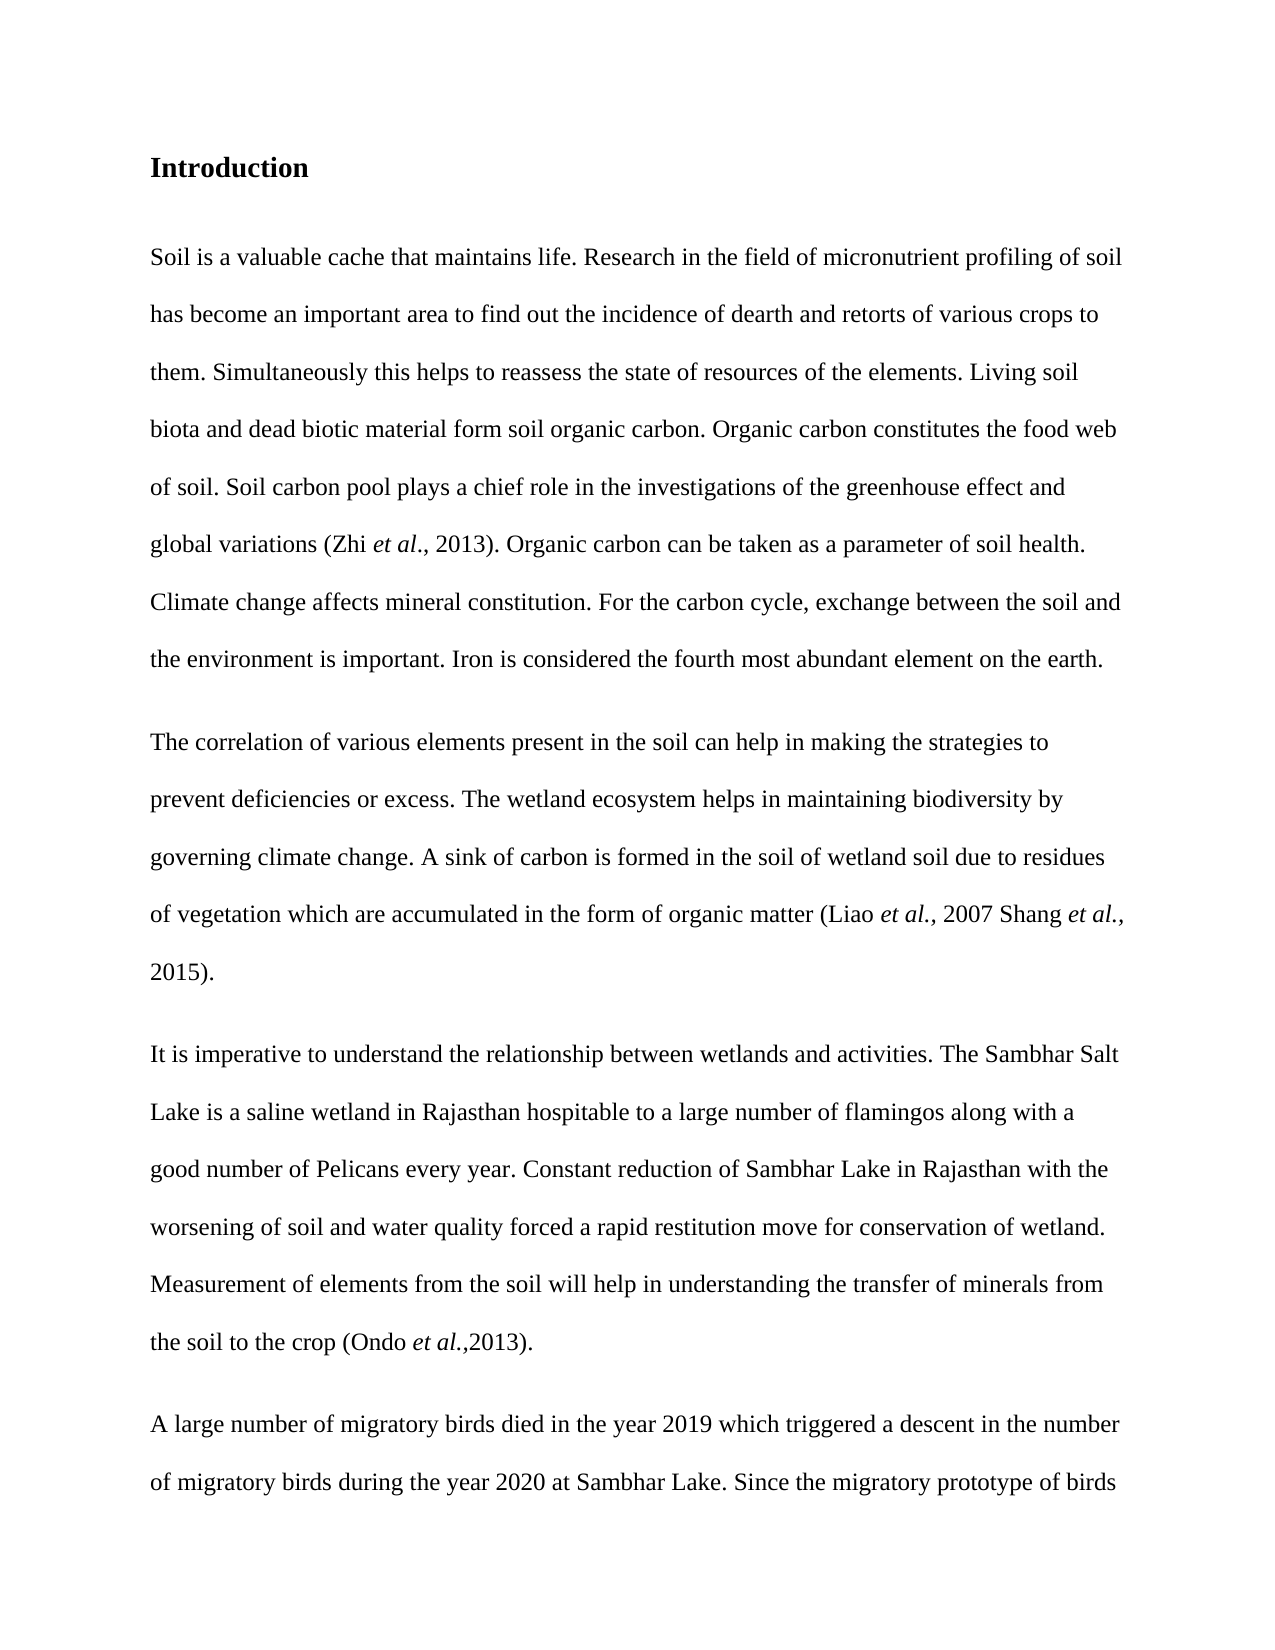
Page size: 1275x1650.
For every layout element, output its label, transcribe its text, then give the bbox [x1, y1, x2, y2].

text Soil is a valuable cache that maintains life. Research in the field of micronutrient profiling of soil has become an important area to find out the incidence of dearth and retorts of various crops to them. Simultaneously this helps to reassess the state of resources of the elements. Living soil biota and dead biotic material form soil organic carbon. Organic carbon constitutes the food web of soil. Soil carbon pool plays a chief role in the investigations of the greenhouse effect and global variations (Zhi et al., 2013). Organic carbon can be taken as a parameter of soil health. Climate change affects mineral constitution. For the carbon cycle, exchange between the soil and the environment is important. Iron is considered the fourth most abundant element on the earth. [150, 242, 1125, 673]
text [150, 1409, 1125, 1496]
text It is imperative to understand the relationship between wetlands and activities. The Sambhar Salt Lake is a saline wetland in Rajasthan hospitable to a large number of flamingos along with a good number of Pelicans every year. Constant reduction of Sambhar Lake in Rajasthan with the worsening of soil and water quality forced a rapid restitution move for conservation of wetland. Measurement of elements from the soil will help in understanding the transfer of minerals from the soil to the crop (Ondo et al.,2013). [150, 1039, 1125, 1356]
text Introduction [150, 150, 1125, 183]
text The correlation of various elements present in the soil can help in making the strategies to prevent deficiencies or excess. The wetland ecosystem helps in maintaining biodiversity by governing climate change. A sink of carbon is formed in the soil of wetland soil due to residues of vegetation which are accumulated in the form of organic matter (Liao et al., 2007 Shang et al., 2015). [150, 727, 1125, 986]
